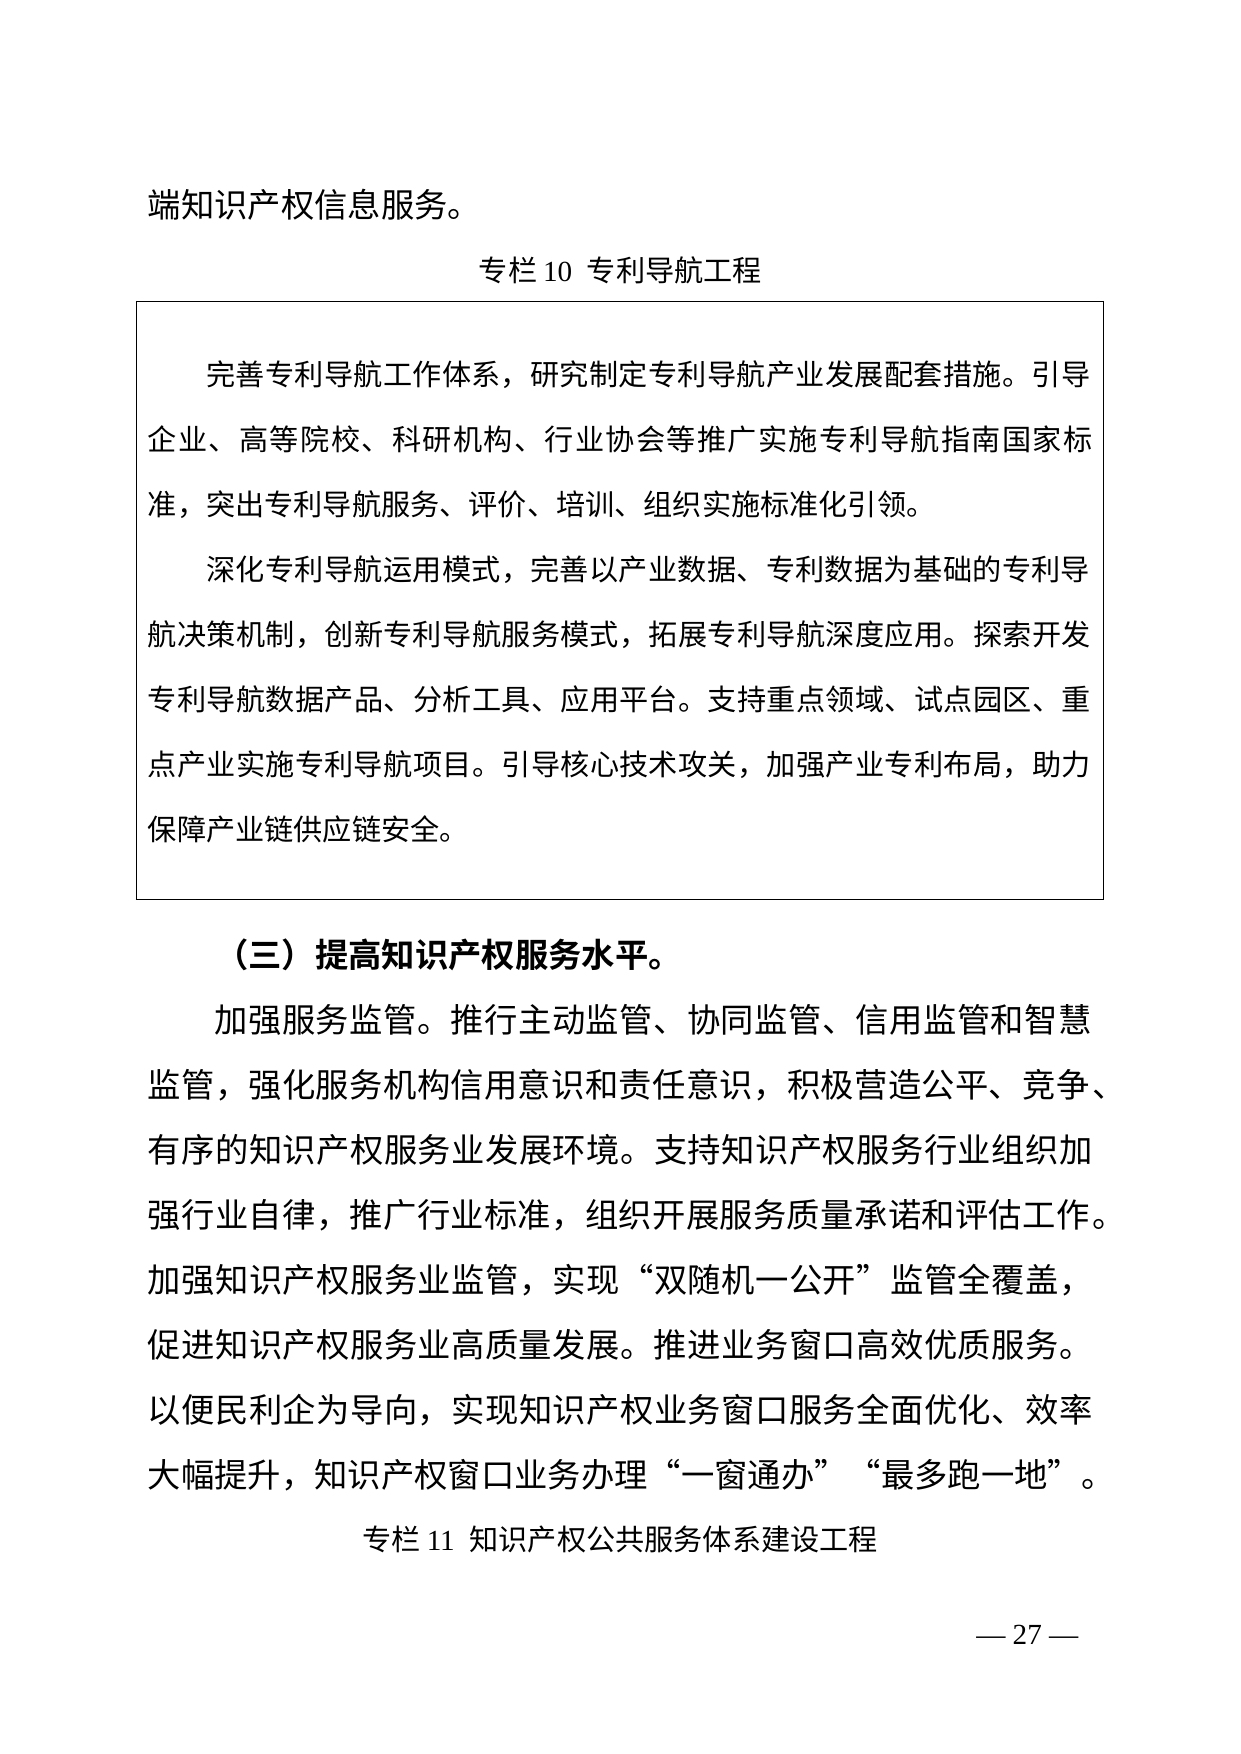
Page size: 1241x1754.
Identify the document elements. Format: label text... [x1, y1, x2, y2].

text 加强服务监管。推行主动监管、协同监管、信用监管和智慧监管，强化服务机构信用意识和责任意识，积极营造公平、竞争、有序的知识产权服务业发展环境。支持知识产权服务行业组织加强行业自律，推广行业标准，组织开展服务质量承诺和评估工作。加强知识产权服务业监管，实现“双随机一公开”监管全覆盖，促进知识产权服务业高质量发展。推进业务窗口高效优质服务。以便民利企为导向，实现知识产权业务窗口服务全面优化、效率大幅提升，知识产权窗口业务办理“一窗通办”“最多跑一地”。 [148, 985, 1092, 1505]
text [148, 171, 1092, 236]
text 专栏10 专利导航工程 [148, 236, 1092, 301]
text 专栏11 知识产权公共服务体系建设工程 [148, 1505, 1092, 1570]
text （三）提高知识产权服务水平。 [148, 920, 1092, 985]
table_header 完善专利导航工作体系，研究制定专利导航产业发展配套措施。引导企业、高等院校、科研机构、行业协会等推广实施专利导航指南国家标准，突出专利导航服务、评价、培训、组织实施标准化引领。 深化专利导航运用模式，完善以产业数据、专利数据为基础的专利导航决策机制，创新专利导航服务模式，拓展专利导航深度应用。探索开发专利导航数据产品、分析工具、应用平台。支持重点领域、试点园区、重点产业实施专利导航项目。引导核心技术攻关，加强产业专利布局，助力保障产业链供应链安全。 [137, 302, 1103, 899]
